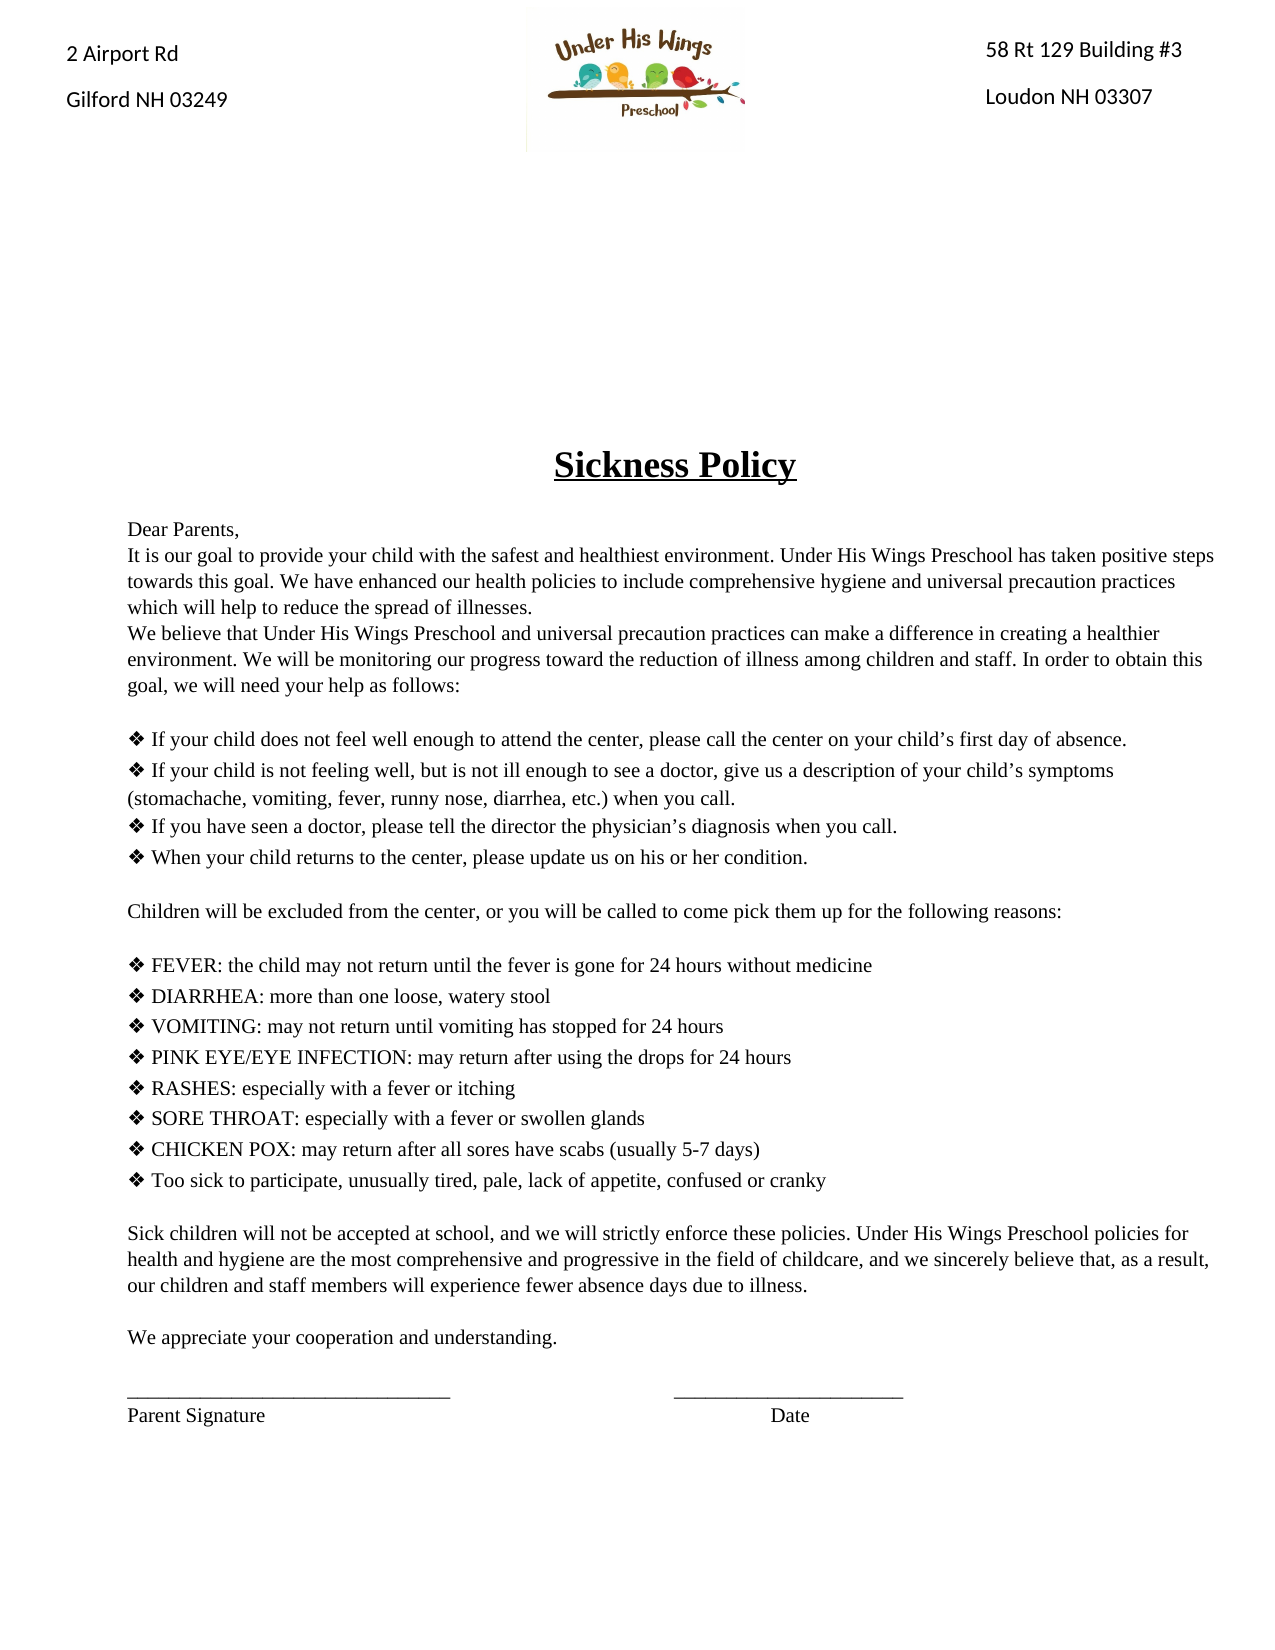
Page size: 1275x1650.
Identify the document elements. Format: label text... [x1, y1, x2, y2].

list ❖ Too sick to participate, unusually tired, pale, lack of appetite, confused or cranky [127, 1165, 1223, 1193]
list It is our goal to provide your child with the safest and healthiest environment. Under His Wings Preschool has taken positive steps towards this goal. We have enhanced our health policies to include comprehensive hygiene and universal precaution practices which will help to reduce the spread of illnesses. [127, 543, 1223, 619]
list ❖ RASHES: especially with a fever or itching [127, 1073, 1223, 1101]
list ❖ FEVER: the child may not return until the fever is gone for 24 hours without medicine [127, 950, 1223, 979]
list ❖ If your child does not feel well enough to attend the center, please call the center on your child’s first day of absence. [127, 724, 1223, 753]
list ❖ SORE THROAT: especially with a fever or swollen glands [127, 1103, 1223, 1132]
list Sickness Policy [127, 442, 1223, 485]
list ❖ CHICKEN POX: may return after all sores have scabs (usually 5-7 days) [127, 1134, 1223, 1163]
list We appreciate your cooperation and understanding. [127, 1325, 1223, 1349]
list ❖ When your child returns to the center, please update us on his or her condition. [127, 842, 1223, 870]
list We believe that Under His Wings Preschool and universal precaution practices can make a difference in creating a healthier environment. We will be monitoring our progress toward the reduction of illness among children and staff. In order to obtain this goal, we will need your help as follows: [127, 621, 1223, 697]
list ❖ DIARRHEA: more than one loose, watery stool [127, 981, 1223, 1009]
picture [526, 7, 745, 152]
list ❖ If you have seen a doctor, please tell the director the physician’s diagnosis when you call. [127, 811, 1223, 840]
list Dear Parents, [127, 517, 1223, 541]
list _______________________________ ______________________ [127, 1377, 1223, 1401]
list Parent Signature Date [127, 1403, 1223, 1427]
list ❖ VOMITING: may not return until vomiting has stopped for 24 hours [127, 1012, 1223, 1040]
list ❖ If your child is not feeling well, but is not ill enough to see a doctor, give us a description of your child’s symptoms (stomachache, vomiting, fever, runny nose, diarrhea, etc.) when you call. [127, 755, 1223, 809]
list ❖ PINK EYE/EYE INFECTION: may return after using the drops for 24 hours [127, 1042, 1223, 1071]
list Sick children will not be accepted at school, and we will strictly enforce these policies. Under His Wings Preschool policies for health and hygiene are the most comprehensive and progressive in the field of childcare, and we sincerely believe that, as a result, our children and staff members will experience fewer absence days due to illness. [127, 1221, 1223, 1297]
list Children will be excluded from the center, or you will be called to come pick them up for the following reasons: [127, 898, 1223, 923]
